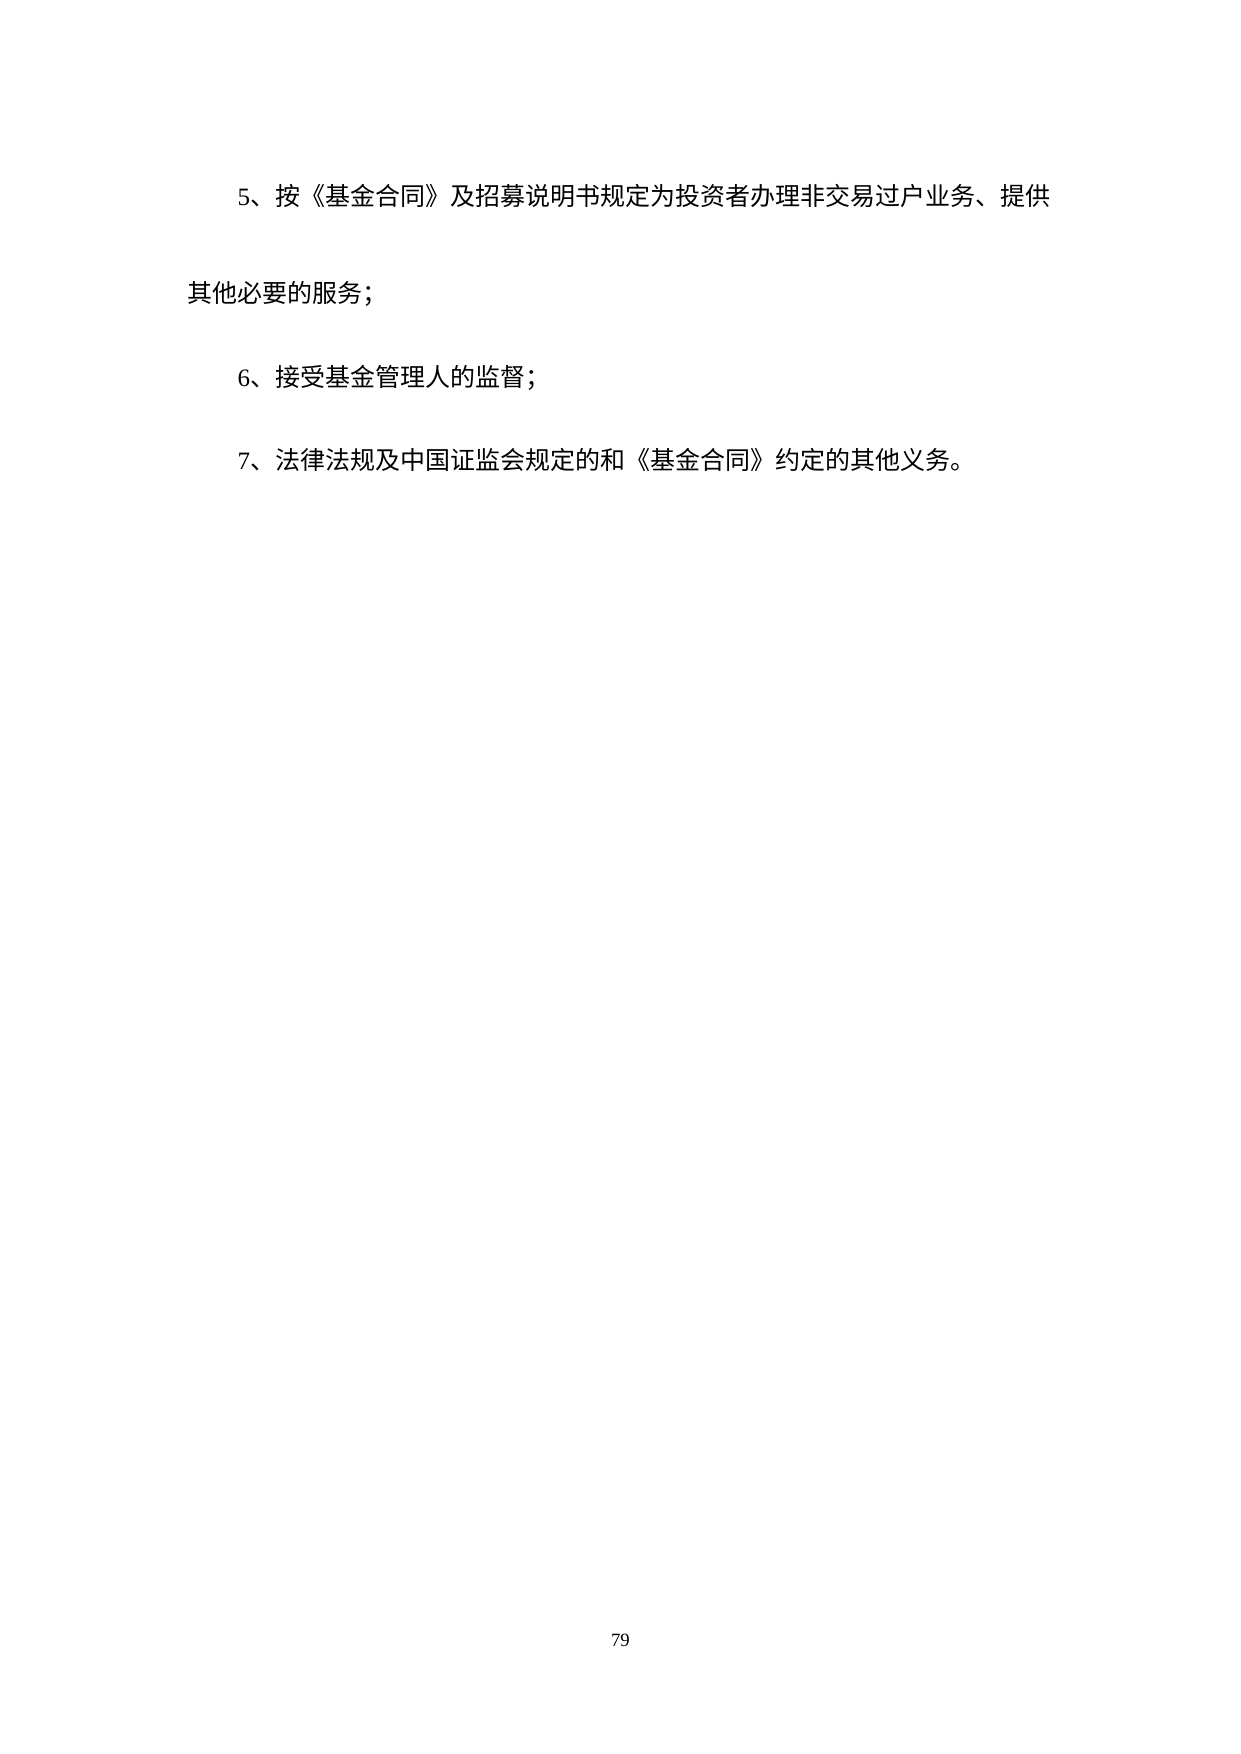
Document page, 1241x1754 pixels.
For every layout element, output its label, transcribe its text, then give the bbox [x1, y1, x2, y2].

text 5、按《基金合同》及招募说明书规定为投资者办理非交易过户业务、提供其他必要的服务； [187, 162, 1053, 324]
text 6、接受基金管理人的监督； [187, 343, 1053, 408]
text 7、法律法规及中国证监会规定的和《基金合同》约定的其他义务。 [187, 426, 1053, 491]
